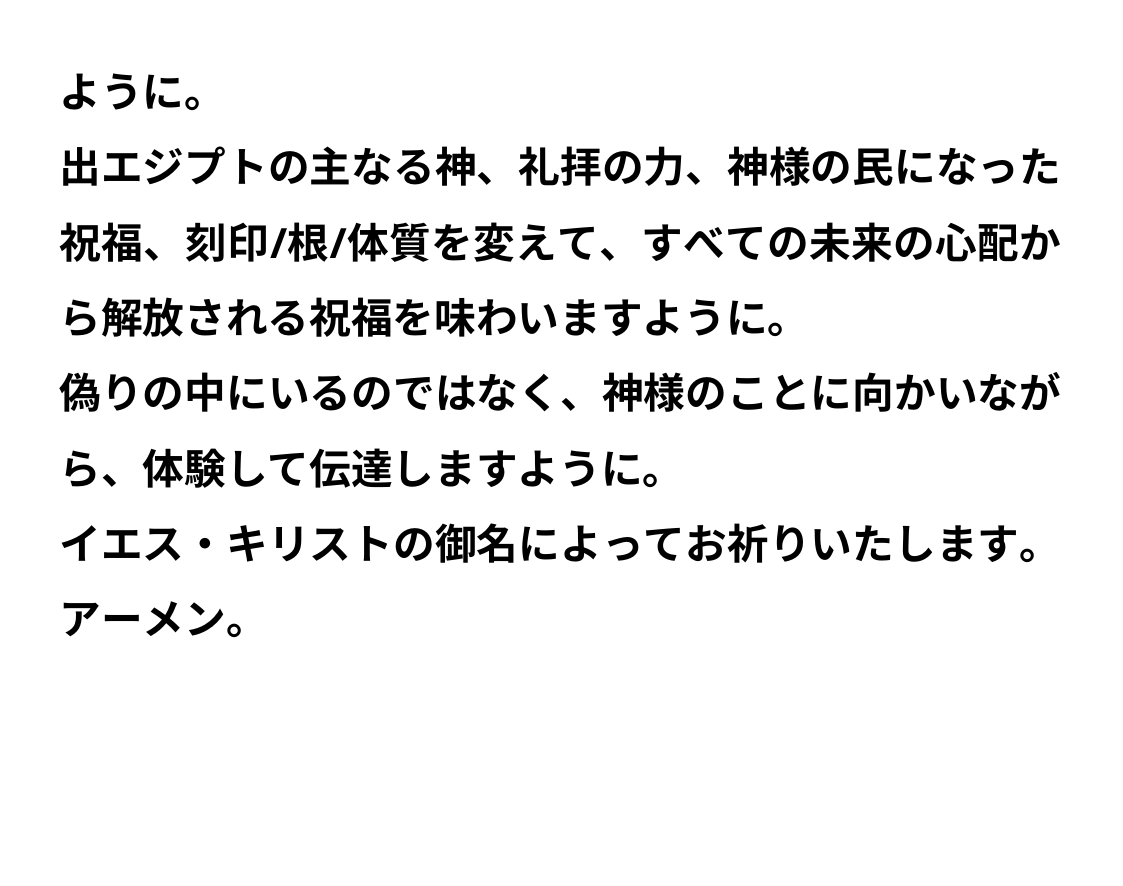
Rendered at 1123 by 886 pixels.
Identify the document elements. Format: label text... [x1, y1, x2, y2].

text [59, 59, 1063, 119]
text 偽りの中にいるのではなく、神様のことに向かいながら、体験して伝達しますように。 [59, 361, 1063, 496]
text 出エジプトの主なる神、礼拝の力、神様の民になった祝福、刻印/根/体質を変えて、すべての未来の心配から解放される祝福を味わいますように。 [59, 134, 1063, 346]
text イエス・キリストの御名によってお祈りいたします。アーメン。 [59, 511, 1063, 647]
